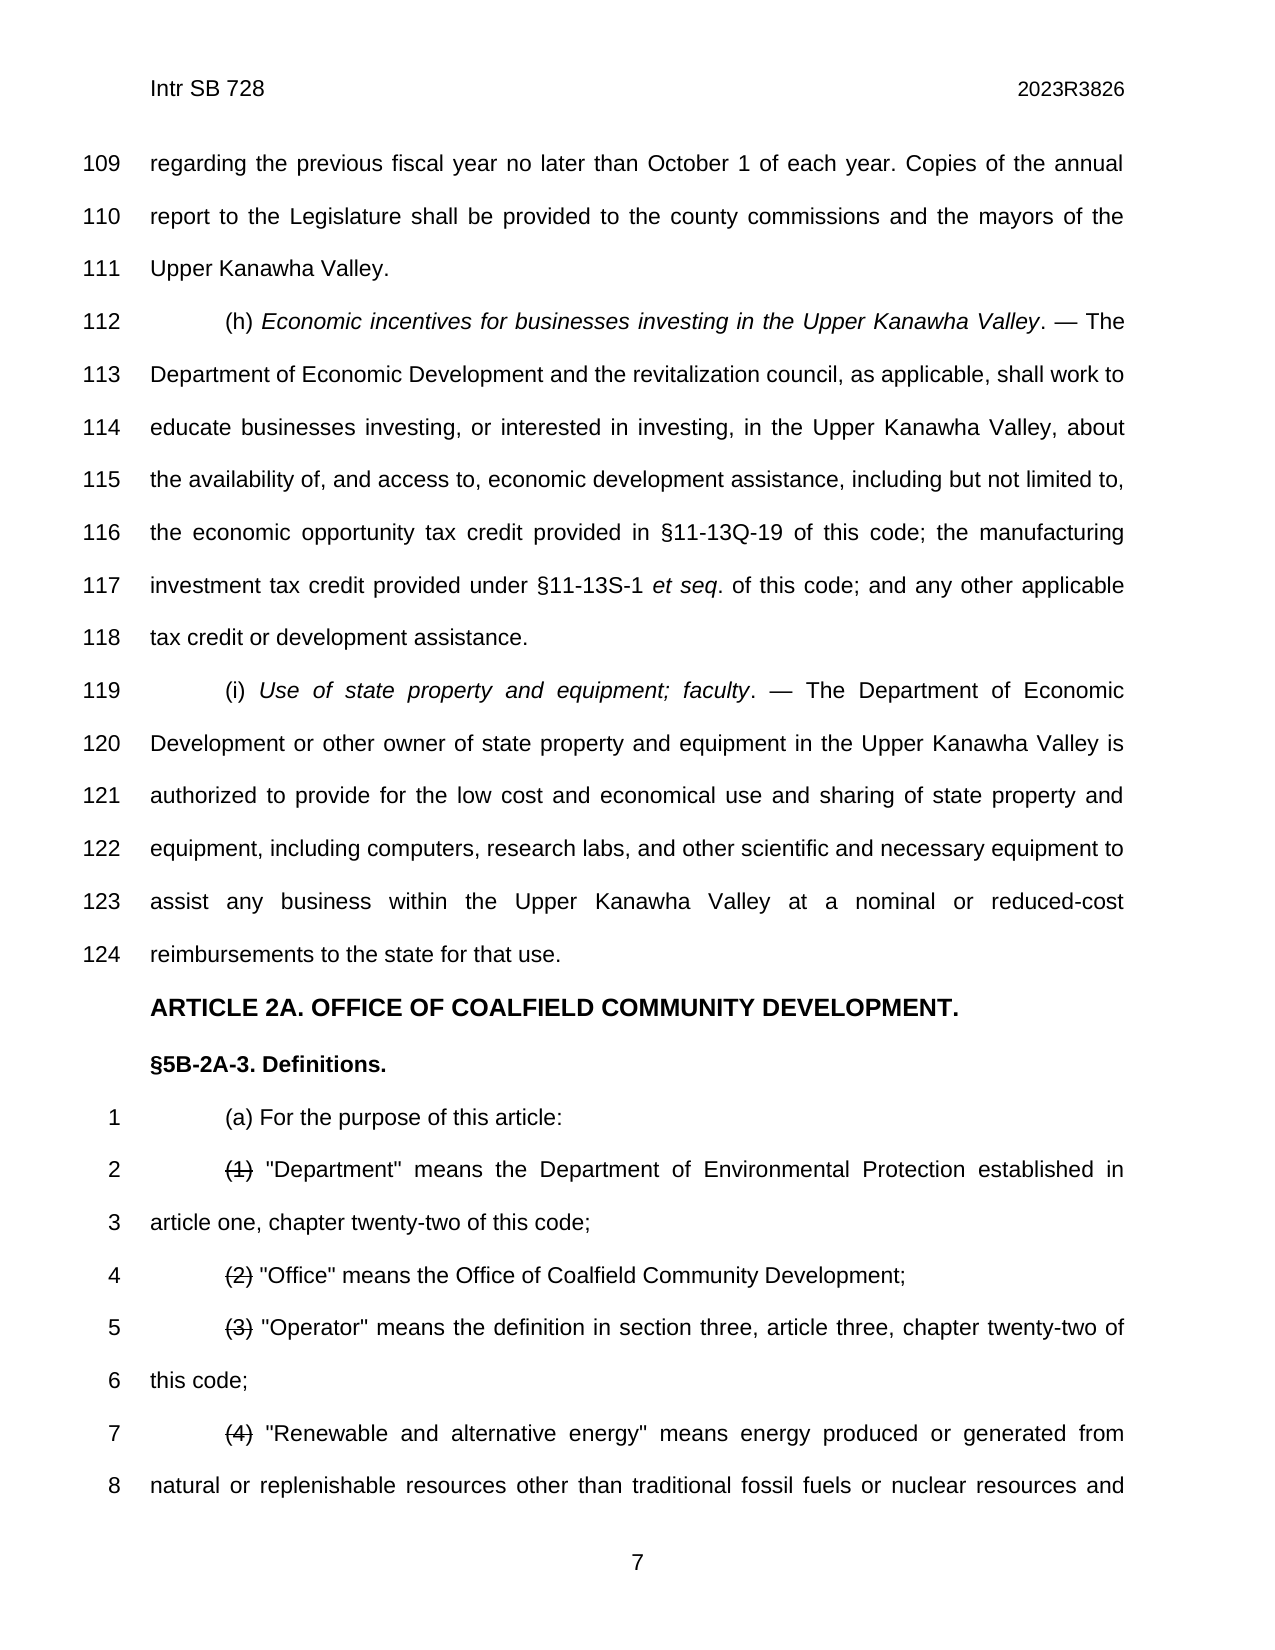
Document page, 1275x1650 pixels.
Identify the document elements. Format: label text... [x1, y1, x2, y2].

text (i) Use of state property and equipment; faculty. — The Department of Economic Development or other owner of state property and equipment in the Upper Kanawha Valley is authorized to provide for the low cost and economical use and sharing of state property and equipment, including computers, research labs, and other scientific and necessary equipment to assist any business within the Upper Kanawha Valley at a nominal or reduced-cost reimbursements to the state for that use. [150, 677, 1125, 967]
text (3) "Operator" means the definition in section three, article three, chapter twenty-two of this code; [150, 1314, 1125, 1393]
text (a) For the purpose of this article: [150, 1103, 1125, 1130]
text (2) "Office" means the Office of Coalfield Community Development; [150, 1262, 1125, 1288]
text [150, 1420, 1125, 1499]
text (1) "Department" means the Department of Environmental Protection established in article one, chapter twenty-two of this code; [150, 1156, 1125, 1235]
subtitle §5B-2A-3. Definitions. [150, 1051, 1125, 1077]
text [150, 150, 1125, 282]
text (h) Economic incentives for businesses investing in the Upper Kanawha Valley. — The Department of Economic Development and the revitalization council, as applicable, shall work to educate businesses investing, or interested in investing, in the Upper Kanawha Valley, about the availability of, and access to, economic development assistance, including but not limited to, the economic opportunity tax credit provided in §11-13Q-19 of this code; the manufacturing investment tax credit provided under §11-13S-1 et seq. of this code; and any other applicable tax credit or development assistance. [150, 308, 1125, 651]
subtitle ARTICLE 2A. OFFICE OF COALFIELD COMMUNITY DEVELOPMENT. [150, 993, 1125, 1022]
